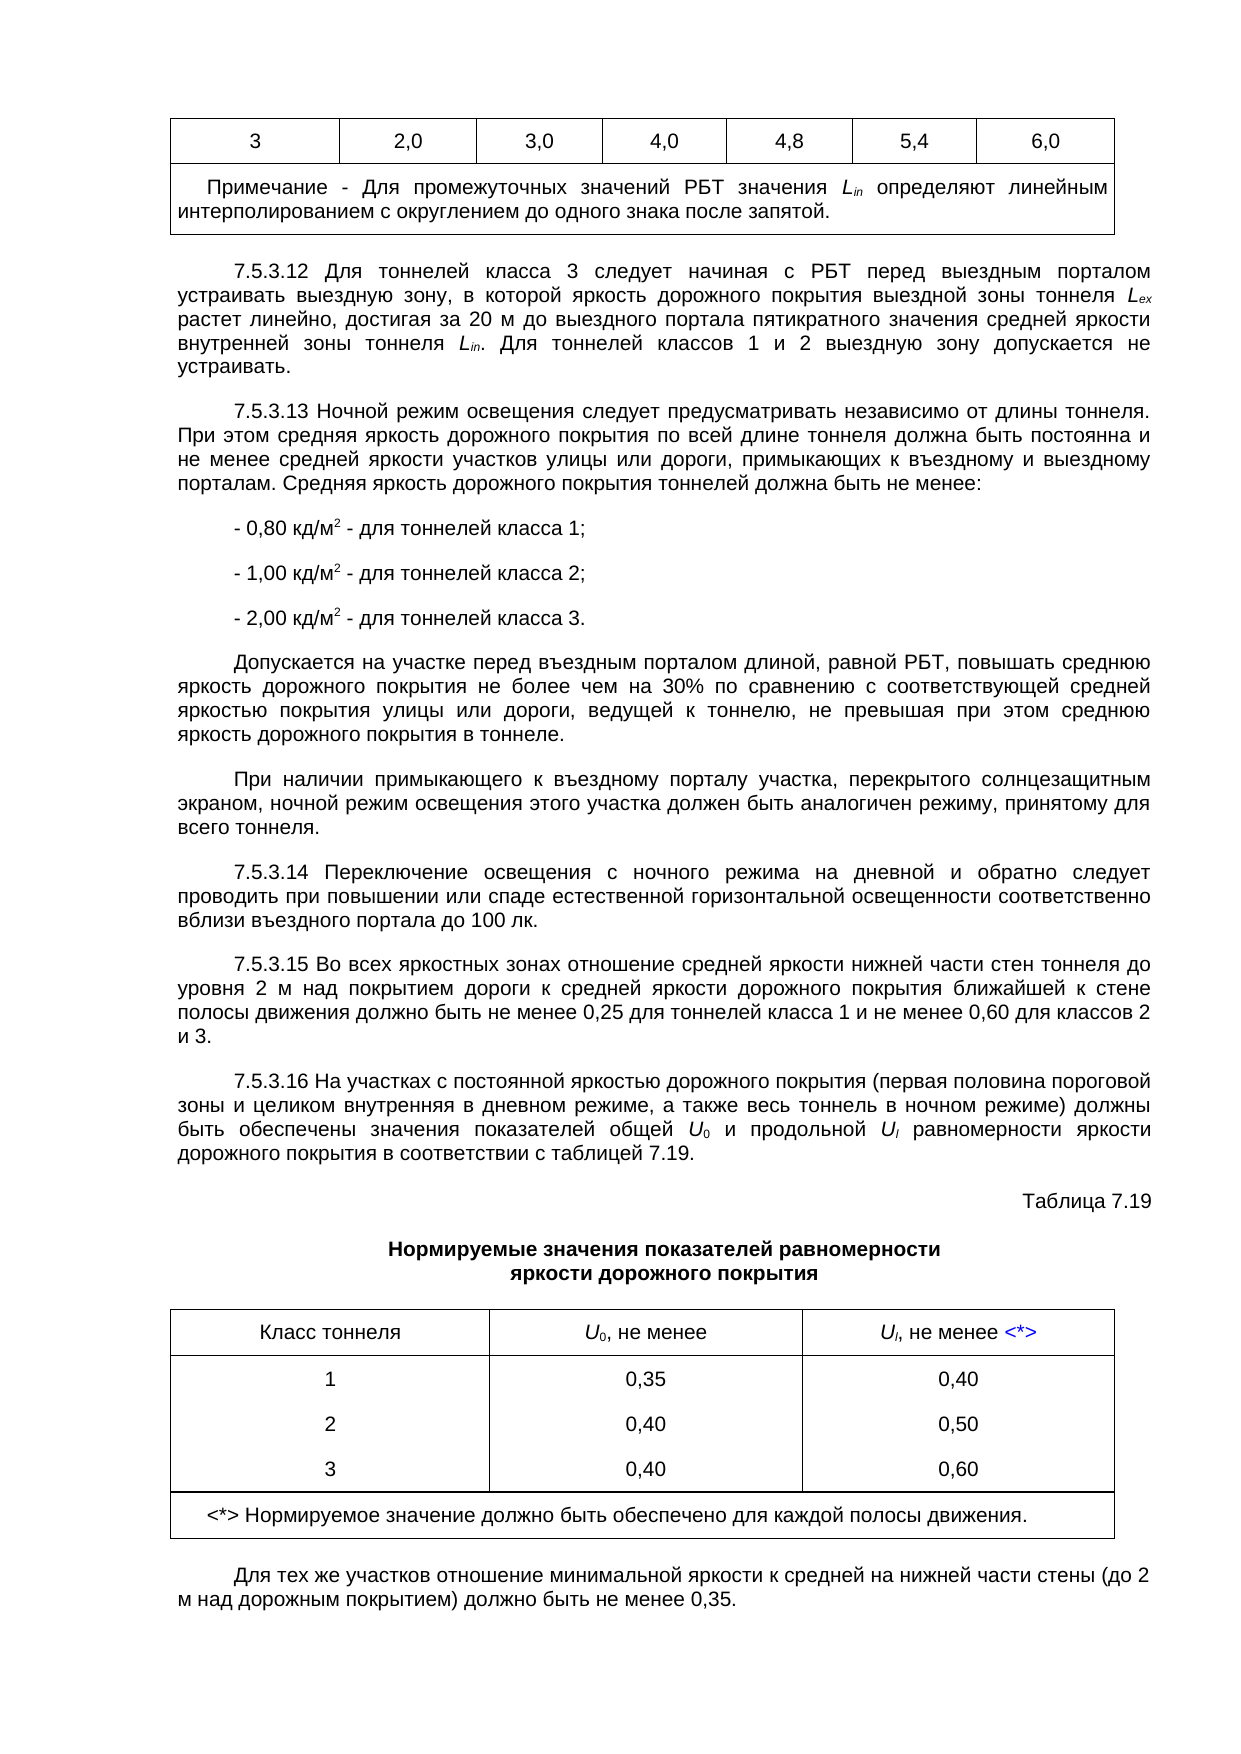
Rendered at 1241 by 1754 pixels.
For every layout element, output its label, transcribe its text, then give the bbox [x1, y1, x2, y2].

text 7.5.3.13 Ночной режим освещения следует предусматривать независимо от длины тоннеля. При этом средняя яркость дорожного покрытия по всей длине тоннеля должна быть постоянна и не менее средней яркости участков улицы или дороги, примыкающих к въездному и выездному порталам. Средняя яркость дорожного покрытия тоннелей должна быть не менее: [177, 399, 1152, 495]
text яркости дорожного покрытия [177, 1261, 1152, 1284]
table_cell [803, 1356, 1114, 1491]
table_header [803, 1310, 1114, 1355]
text - 0,80 кд/м2 - для тоннелей класса 1; [177, 516, 1152, 540]
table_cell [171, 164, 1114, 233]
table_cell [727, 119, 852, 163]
text Допускается на участке перед въездным порталом длиной, равной РБТ, повышать среднюю яркость дорожного покрытия не более чем на 30% по сравнению с соответствующей средней яркостью покрытия улицы или дороги, ведущей к тоннелю, не превышая при этом среднюю яркость дорожного покрытия в тоннеле. [177, 650, 1152, 746]
text Нормируемые значения показателей равномерности [177, 1237, 1152, 1261]
text 7.5.3.15 Во всех яркостных зонах отношение средней яркости нижней части стен тоннеля до уровня 2 м над покрытием дороги к средней яркости дорожного покрытия ближайшей к стене полосы движения должно быть не менее 0,25 для тоннелей класса 1 и не менее 0,60 для классов 2 и 3. [177, 952, 1152, 1048]
text 7.5.3.16 На участках с постоянной яркостью дорожного покрытия (первая половина пороговой зоны и целиком внутренняя в дневном режиме, а также весь тоннель в ночном режиме) должны быть обеспечены значения показателей общей U0 и продольной Ul равномерности яркости дорожного покрытия в соответствии с таблицей 7.19. [177, 1069, 1152, 1165]
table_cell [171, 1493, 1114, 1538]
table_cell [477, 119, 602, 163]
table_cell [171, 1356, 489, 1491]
text Для тех же участков отношение минимальной яркости к средней на нижней части стены (до 2 м над дорожным покрытием) должно быть не менее 0,35. [177, 1563, 1152, 1611]
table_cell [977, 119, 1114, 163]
text - 2,00 кд/м2 - для тоннелей класса 3. [177, 605, 1152, 629]
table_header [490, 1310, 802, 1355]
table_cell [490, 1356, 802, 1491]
text При наличии примыкающего к въездному порталу участка, перекрытого солнцезащитным экраном, ночной режим освещения этого участка должен быть аналогичен режиму, принятому для всего тоннеля. [177, 767, 1152, 839]
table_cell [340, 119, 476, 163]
text 7.5.3.14 Переключение освещения с ночного режима на дневной и обратно следует проводить при повышении или спаде естественной горизонтальной освещенности соответственно вблизи въездного портала до 100 лк. [177, 859, 1152, 931]
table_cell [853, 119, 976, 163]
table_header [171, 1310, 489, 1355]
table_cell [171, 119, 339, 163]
text 7.5.3.12 Для тоннелей класса 3 следует начиная с РБТ перед выездным порталом устраивать выездную зону, в которой яркость дорожного покрытия выездной зоны тоннеля Lex растет линейно, достигая за 20 м до выездного портала пятикратного значения средней яркости внутренней зоны тоннеля Lin. Для тоннелей классов 1 и 2 выездную зону допускается не устраивать. [177, 258, 1152, 378]
text - 1,00 кд/м2 - для тоннелей класса 2; [177, 561, 1152, 584]
text Таблица 7.19 [177, 1189, 1152, 1213]
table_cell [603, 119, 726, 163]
